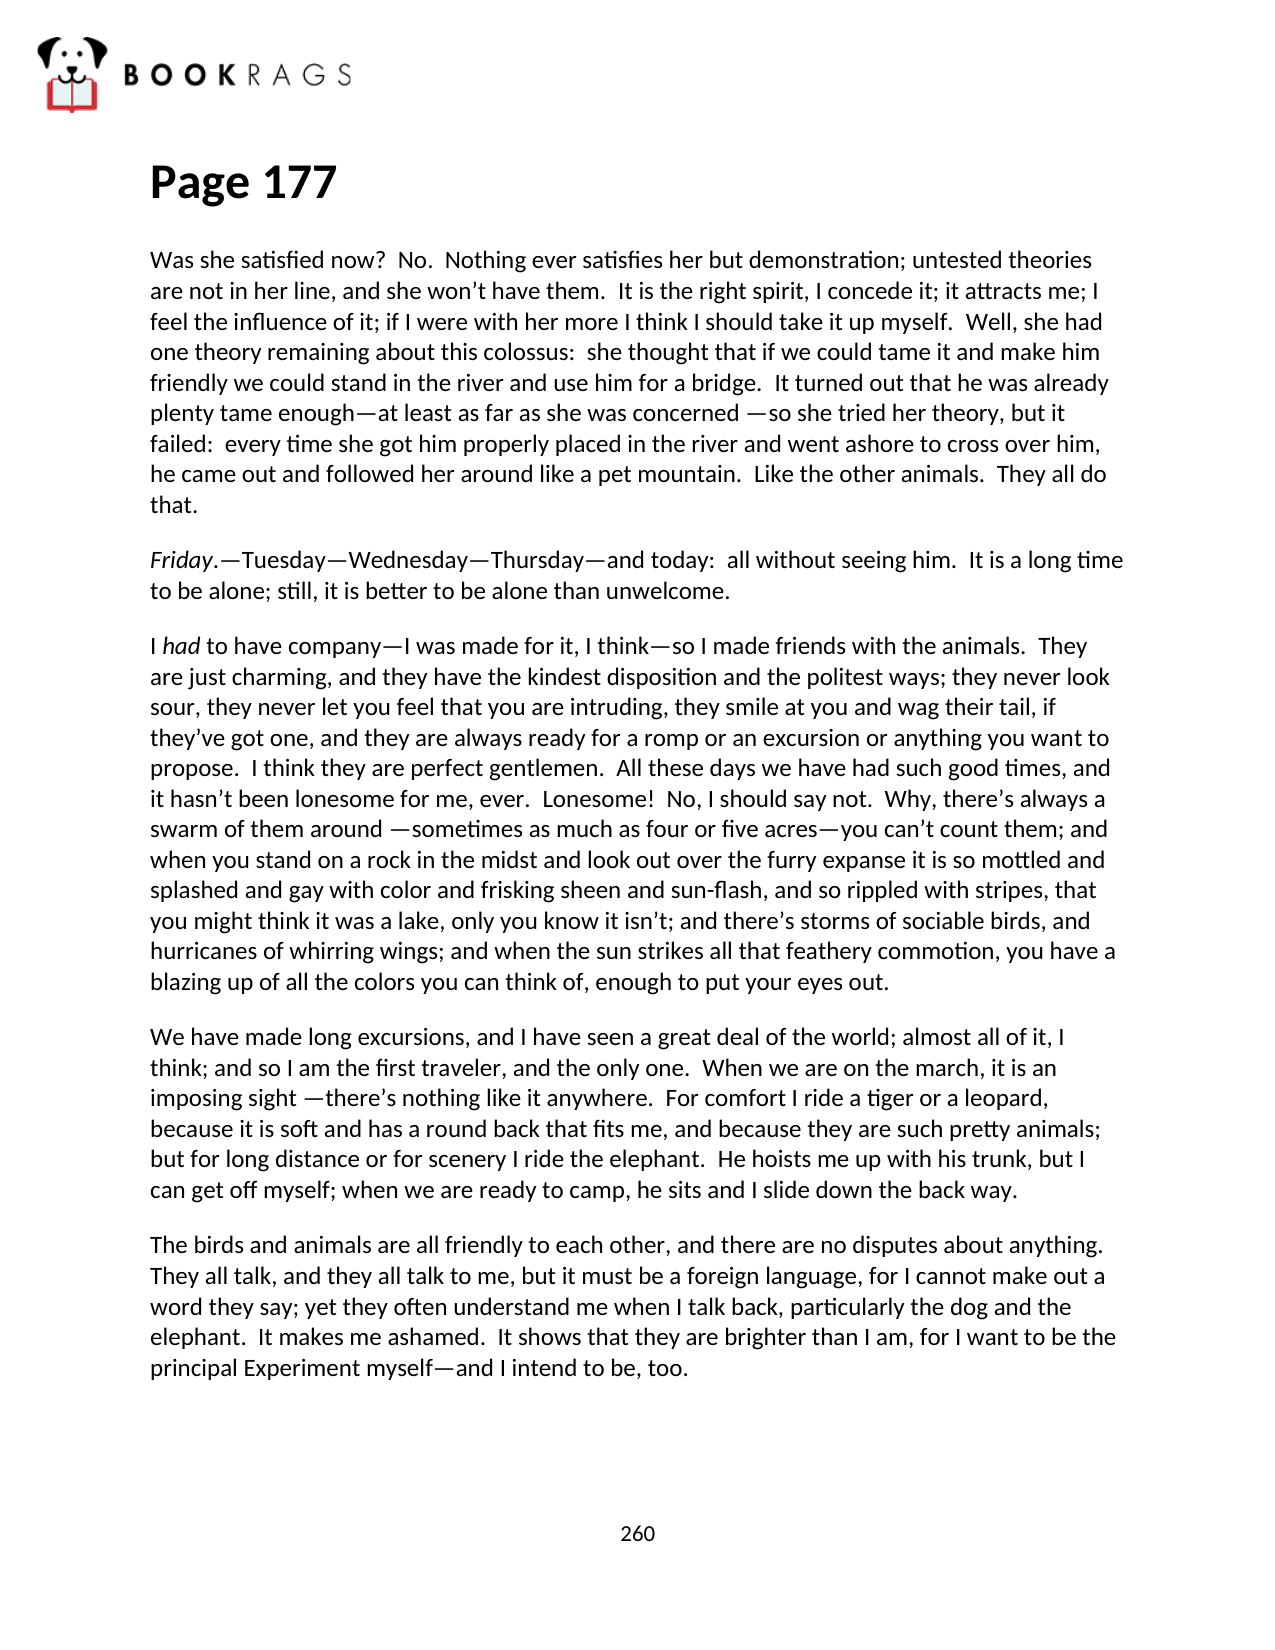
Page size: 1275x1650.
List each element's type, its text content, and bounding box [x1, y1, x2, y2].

text The birds and animals are all friendly to each other, and there are no disputes about anything. They all talk, and they all talk to me, but it must be a foreign language, for I cannot make out a word they say; yet they often understand me when I talk back, particularly the dog and the elephant. It makes me ashamed. It shows that they are brighter than I am, for I want to be the principal Experiment myself—­and I intend to be, too. [150, 1230, 1125, 1382]
text I had to have company—­I was made for it, I think—­so I made friends with the animals. They are just charming, and they have the kindest disposition and the politest ways; they never look sour, they never let you feel that you are intruding, they smile at you and wag their tail, if they’ve got one, and they are always ready for a romp or an excursion or anything you want to propose. I think they are perfect gentlemen. All these days we have had such good times, and it hasn’t been lonesome for me, ever. Lonesome! No, I should say not. Why, there’s always a swarm of them around —­sometimes as much as four or five acres—­you can’t count them; and when you stand on a rock in the midst and look out over the furry expanse it is so mottled and splashed and gay with color and frisking sheen and sun-flash, and so rippled with stripes, that you might think it was a lake, only you know it isn’t; and there’s storms of sociable birds, and hurricanes of whirring wings; and when the sun strikes all that feathery commotion, you have a blazing up of all the colors you can think of, enough to put your eyes out. [150, 630, 1125, 997]
picture [37, 37, 351, 113]
text We have made long excursions, and I have seen a great deal of the world; almost all of it, I think; and so I am the first traveler, and the only one. When we are on the march, it is an imposing sight —­there’s nothing like it anywhere. For comfort I ride a tiger or a leopard, because it is soft and has a round back that fits me, and because they are such pretty animals; but for long distance or for scenery I ride the elephant. He hoists me up with his trunk, but I can get off myself; when we are ready to camp, he sits and I slide down the back way. [150, 1022, 1125, 1205]
text Friday.—­Tuesday—­Wednesday—­Thursday—­and today: all without seeing him. It is a long time to be alone; still, it is better to be alone than unwelcome. [150, 544, 1125, 605]
text Page 177 [150, 150, 1125, 211]
text Was she satisfied now? No. Nothing ever satisfies her but demonstration; untested theories are not in her line, and she won’t have them. It is the right spirit, I concede it; it attracts me; I feel the influence of it; if I were with her more I think I should take it up myself. Well, she had one theory remaining about this colossus: she thought that if we could tame it and make him friendly we could stand in the river and use him for a bridge. It turned out that he was already plenty tame enough—­at least as far as she was concerned —­so she tried her theory, but it failed: every time she got him properly placed in the river and went ashore to cross over him, he came out and followed her around like a pet mountain. Like the other animals. They all do that. [150, 244, 1125, 519]
